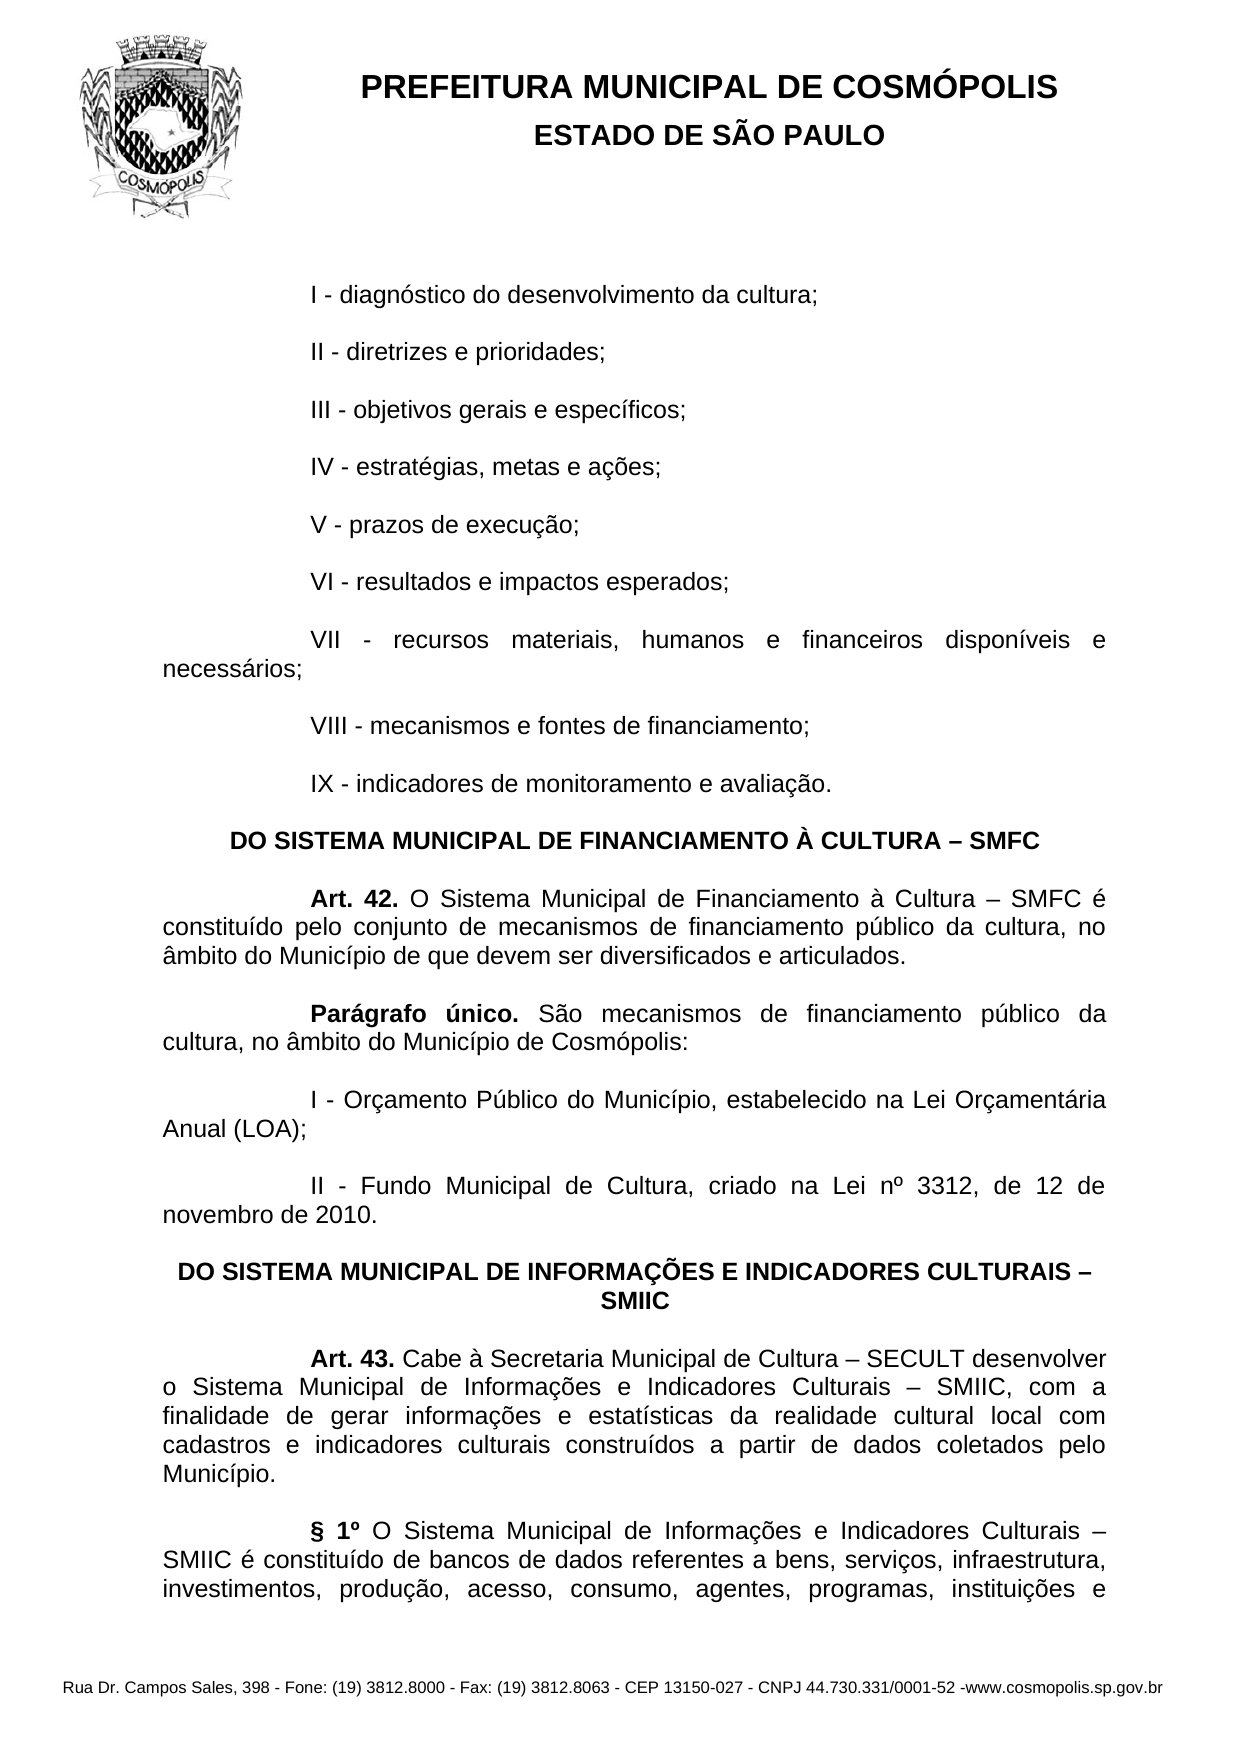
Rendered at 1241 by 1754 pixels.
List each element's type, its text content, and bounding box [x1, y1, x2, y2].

text Art. 42. O Sistema Municipal de Financiamento à Cultura – SMFC é constituído pelo conjunto de mecanismos de financiamento público da cultura, no âmbito do Município de que devem ser diversificados e articulados. [162, 883, 1107, 970]
text V - prazos de execução; [162, 510, 1107, 538]
picture [75, 31, 247, 220]
text III - objetivos gerais e específicos; [162, 395, 1107, 423]
text Parágrafo único. São mecanismos de financiamento público da cultura, no âmbito do Município de Cosmópolis: [162, 998, 1107, 1056]
text VII - recursos materiais, humanos e financeiros disponíveis e necessários; [162, 625, 1107, 682]
text II - diretrizes e prioridades; [162, 337, 1107, 366]
text VIII - mecanismos e fontes de financiamento; [162, 711, 1107, 740]
text IX - indicadores de monitoramento e avaliação. [162, 768, 1107, 797]
text DO SISTEMA MUNICIPAL DE INFORMAÇÕES E INDICADORES CULTURAIS – SMIIC [162, 1257, 1107, 1315]
text I - diagnóstico do desenvolvimento da cultura; [162, 280, 1107, 308]
text IV - estratégias, metas e ações; [162, 452, 1107, 481]
text II - Fundo Municipal de Cultura, criado na Lei nº 3312, de 12 de novembro de 2010. [162, 1171, 1107, 1228]
text VI - resultados e impactos esperados; [162, 567, 1107, 596]
text I - Orçamento Público do Município, estabelecido na Lei Orçamentária Anual (LOA); [162, 1085, 1107, 1142]
text DO SISTEMA MUNICIPAL DE FINANCIAMENTO À CULTURA – SMFC [162, 826, 1107, 855]
text Art. 43. Cabe à Secretaria Municipal de Cultura – SECULT desenvolver o Sistema Municipal de Informações e Indicadores Culturais – SMIIC, com a finalidade de gerar informações e estatísticas da realidade cultural local com cadastros e indicadores culturais construídos a partir de dados coletados pelo Município. [162, 1343, 1107, 1487]
